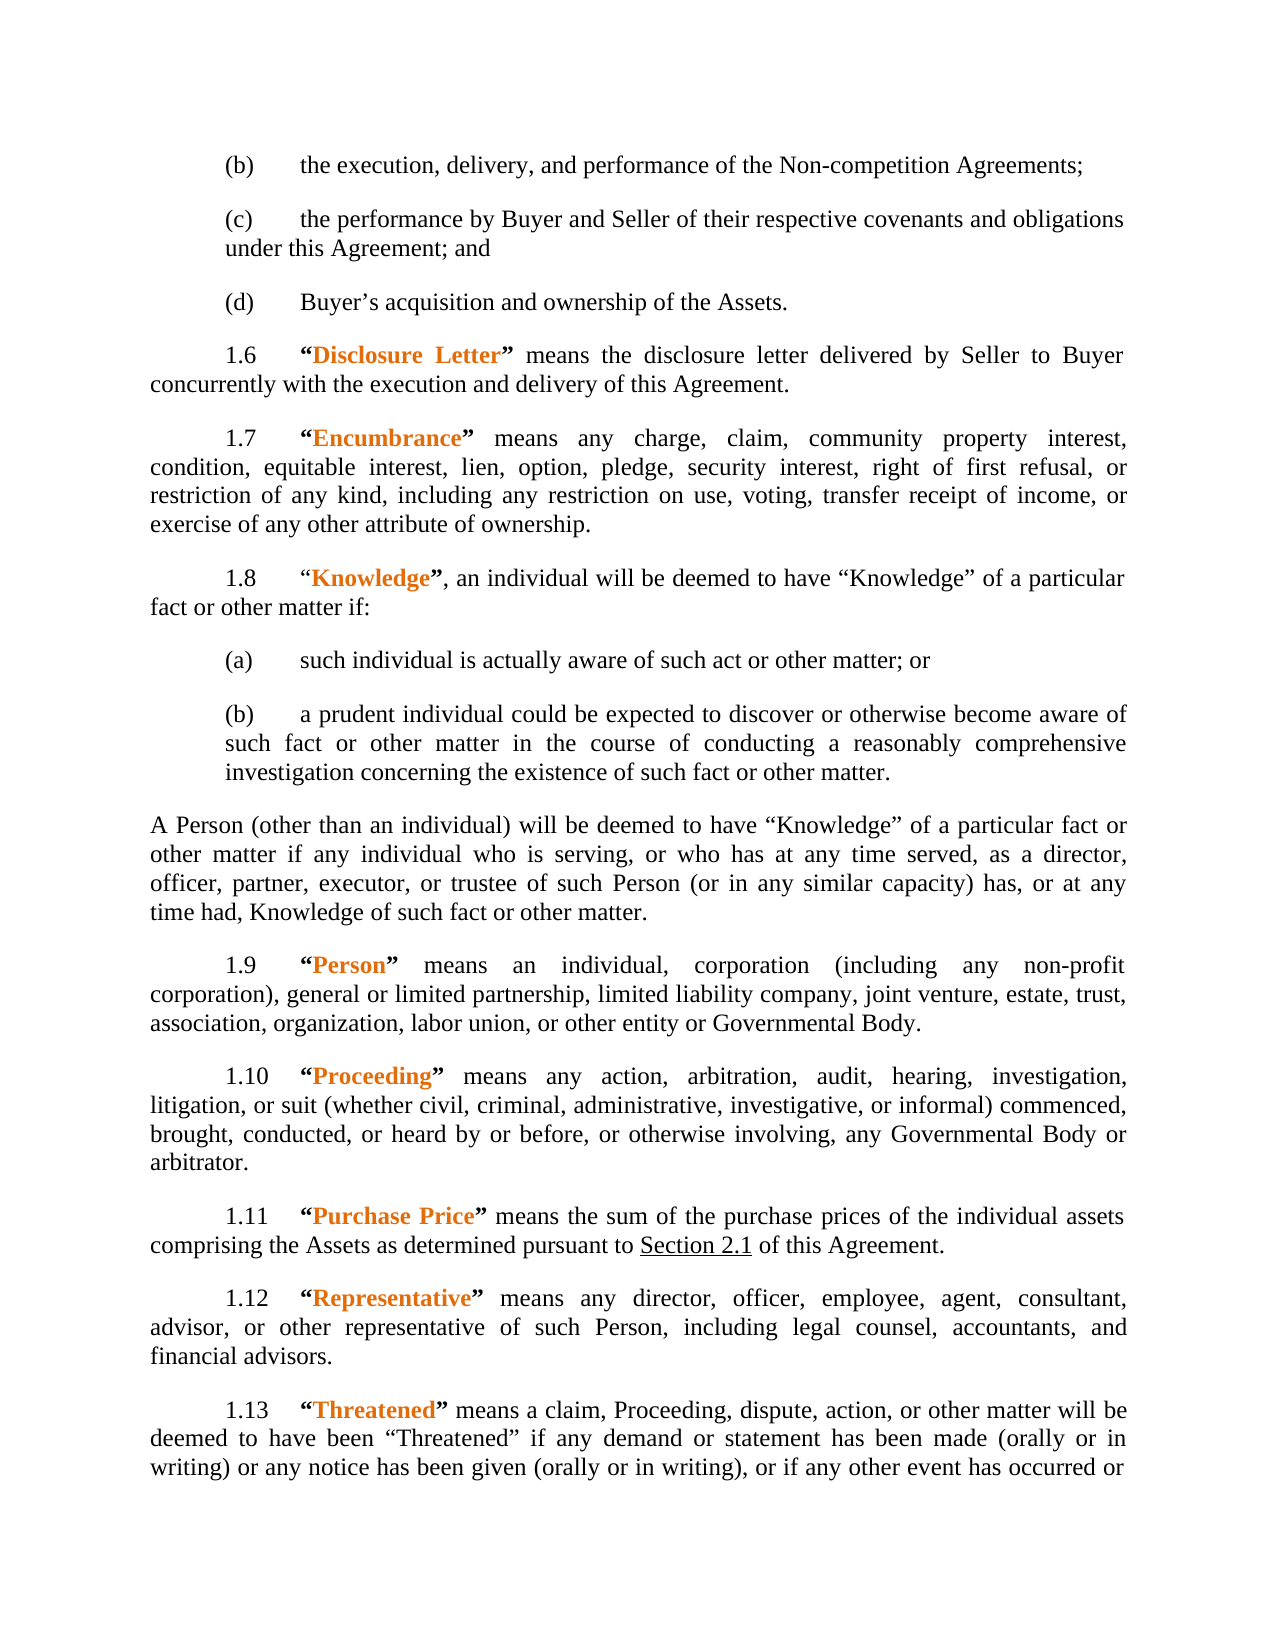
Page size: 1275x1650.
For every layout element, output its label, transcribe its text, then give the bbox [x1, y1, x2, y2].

text 1.6 “Disclosure Letter” means the disclosure letter delivered by Seller to Buyer concurrently with the execution and delivery of this Agreement. [150, 341, 1131, 398]
text 1.7 “Encumbrance” means any charge, claim, community property interest, condition, equitable interest, lien, option, pledge, security interest, right of first refusal, or restriction of any kind, including any restriction on use, voting, transfer receipt of income, or exercise of any other attribute of ownership. [150, 423, 1127, 538]
text 1.9 “Person” means an individual, corporation (including any non-profit corporation), general or limited partnership, limited liability company, joint venture, estate, trust, association, organization, labor union, or other entity or Governmental Body. [150, 951, 1127, 1037]
text A Person (other than an individual) will be deemed to have “Knowledge” of a particular fact or other matter if any individual who is serving, or who has at any time served, as a director, officer, partner, executor, or trustee of such Person (or in any similar capacity) has, or at any time had, Knowledge of such fact or other matter. [150, 811, 1127, 926]
text 1.8 “Knowledge”, an individual will be deemed to have “Knowledge” of a particular fact or other matter if: [150, 563, 1131, 621]
text (d) Buyer’s acquisition and ownership of the Assets. [225, 287, 1188, 316]
text (b) a prudent individual could be expected to discover or otherwise become aware of such fact or other matter in the course of conducting a reasonably comprehensive investigation concerning the existence of such fact or other matter. [225, 699, 1127, 786]
text 1.12 “Representative” means any director, officer, employee, agent, consultant, advisor, or other representative of such Person, including legal counsel, accountants, and financial advisors. [150, 1283, 1127, 1370]
text 1.13 “Threatened” means a claim, Proceeding, dispute, action, or other matter will be deemed to have been “Threatened” if any demand or statement has been made (orally or in writing) or any notice has been given (orally or in writing), or if any other event has occurred or [150, 1395, 1127, 1481]
text 1.11 “Purchase Price” means the sum of the purchase prices of the individual assets comprising the Assets as determined pursuant to Section 2.1 of this Agreement. [150, 1201, 1132, 1258]
text 1.10 “Proceeding” means any action, arbitration, audit, hearing, investigation, litigation, or suit (whether civil, criminal, administrative, investigative, or informal) commenced, brought, conducted, or heard by or before, or otherwise involving, any Governmental Body or arbitrator. [150, 1062, 1127, 1176]
text (b) the execution, delivery, and performance of the Non-competition Agreements; [225, 151, 1188, 179]
text (a) such individual is actually aware of such act or other matter; or [225, 646, 1188, 674]
text (c) the performance by Buyer and Seller of their respective covenants and obligations under this Agreement; and [225, 204, 1131, 262]
